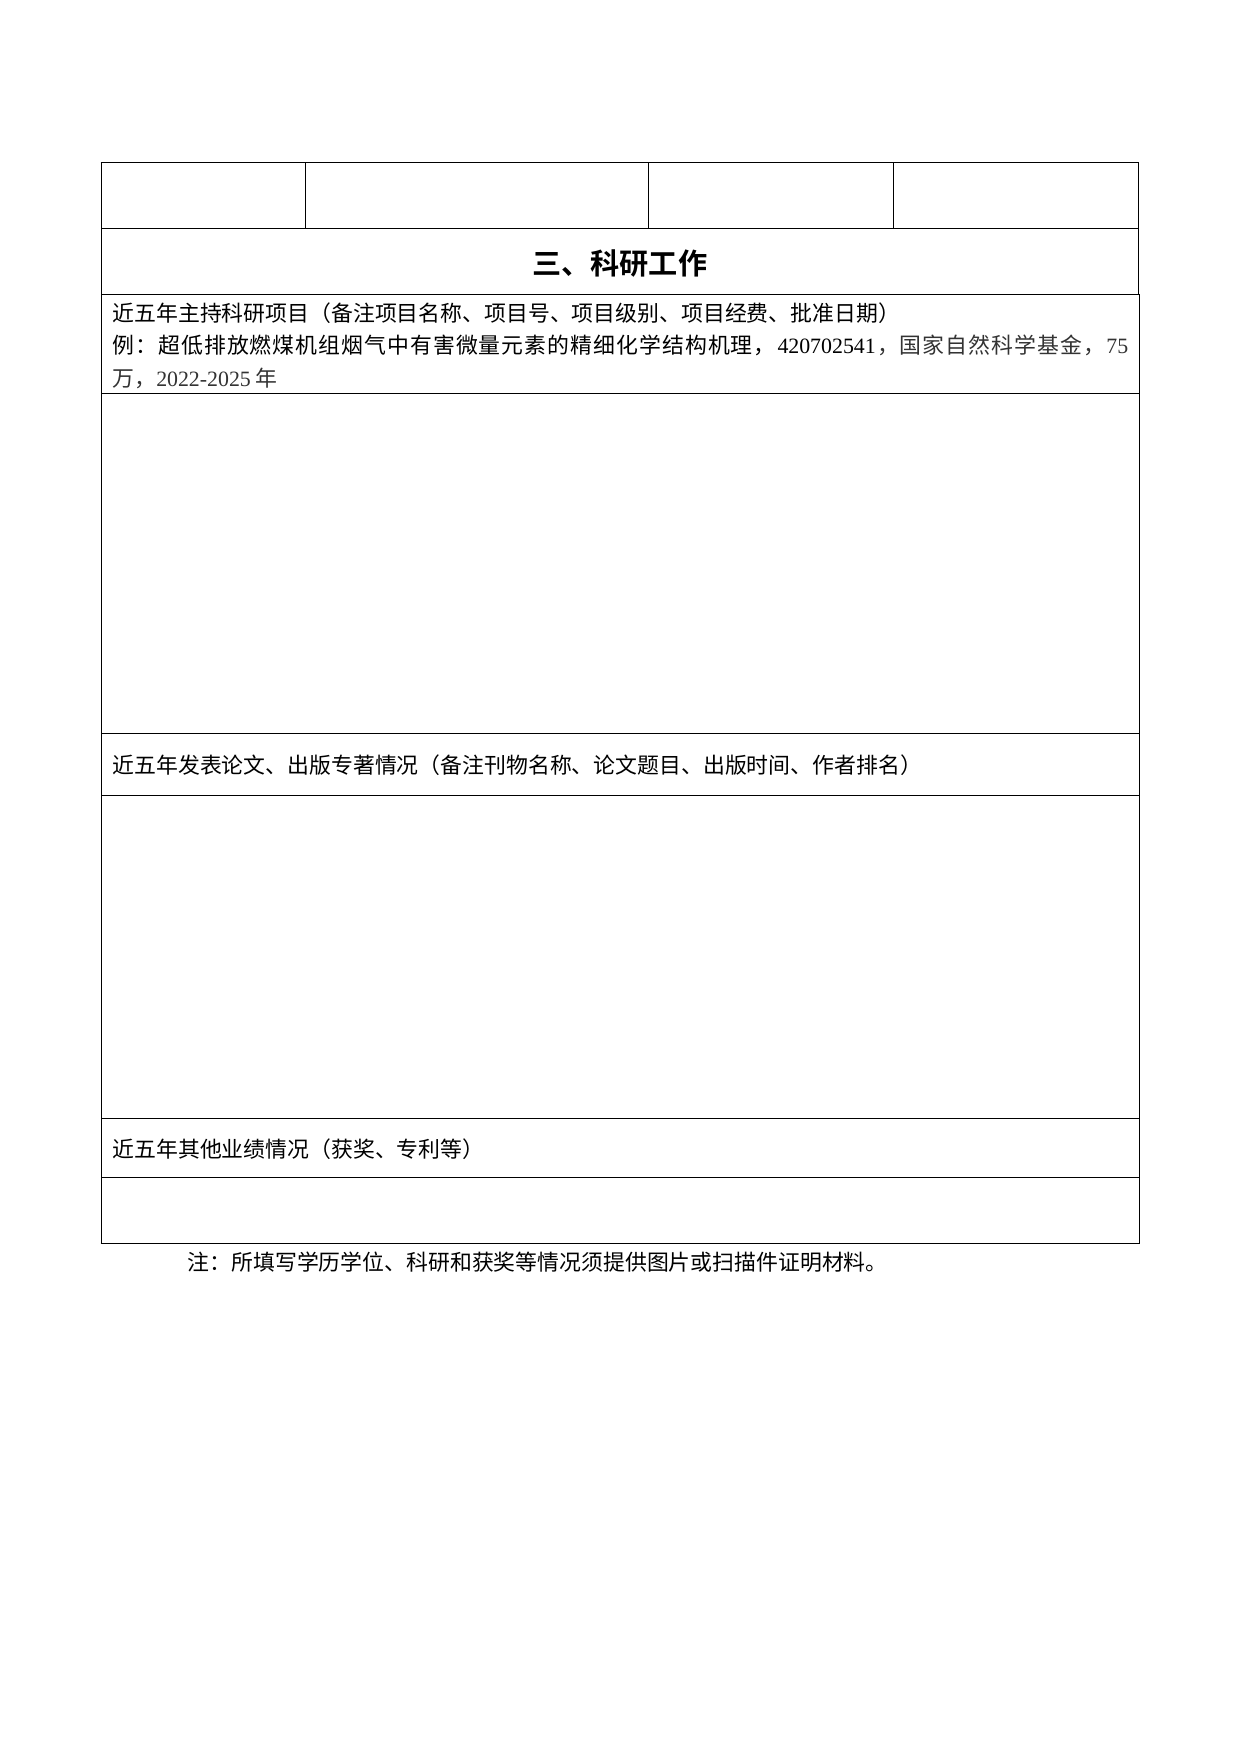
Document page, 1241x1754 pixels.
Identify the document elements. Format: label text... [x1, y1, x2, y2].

table_cell [102, 394, 1139, 733]
text 注：所填写学历学位、科研和获奖等情况须提供图片或扫描件证明材料。 [187, 1244, 1053, 1277]
table_cell [649, 163, 893, 228]
table_cell 近五年发表论文、出版专著情况（备注刊物名称、论文题目、出版时间、作者排名） [102, 734, 1139, 795]
table_cell [102, 796, 1139, 1118]
table_cell [306, 163, 648, 228]
table_cell [102, 163, 305, 228]
table_cell 三、科研工作 [102, 229, 1138, 294]
table_cell 近五年主持科研项目（备注项目名称、项目号、项目级别、项目经费、批准日期） 例：超低排放燃煤机组烟气中有害微量元素的精细化学结构机理，420702541，国家自然科学基金，75万，2022-2025年 [102, 295, 1139, 393]
table_cell [102, 1178, 1139, 1243]
table_cell [894, 163, 1138, 228]
table_cell 近五年其他业绩情况（获奖、专利等） [102, 1119, 1139, 1177]
